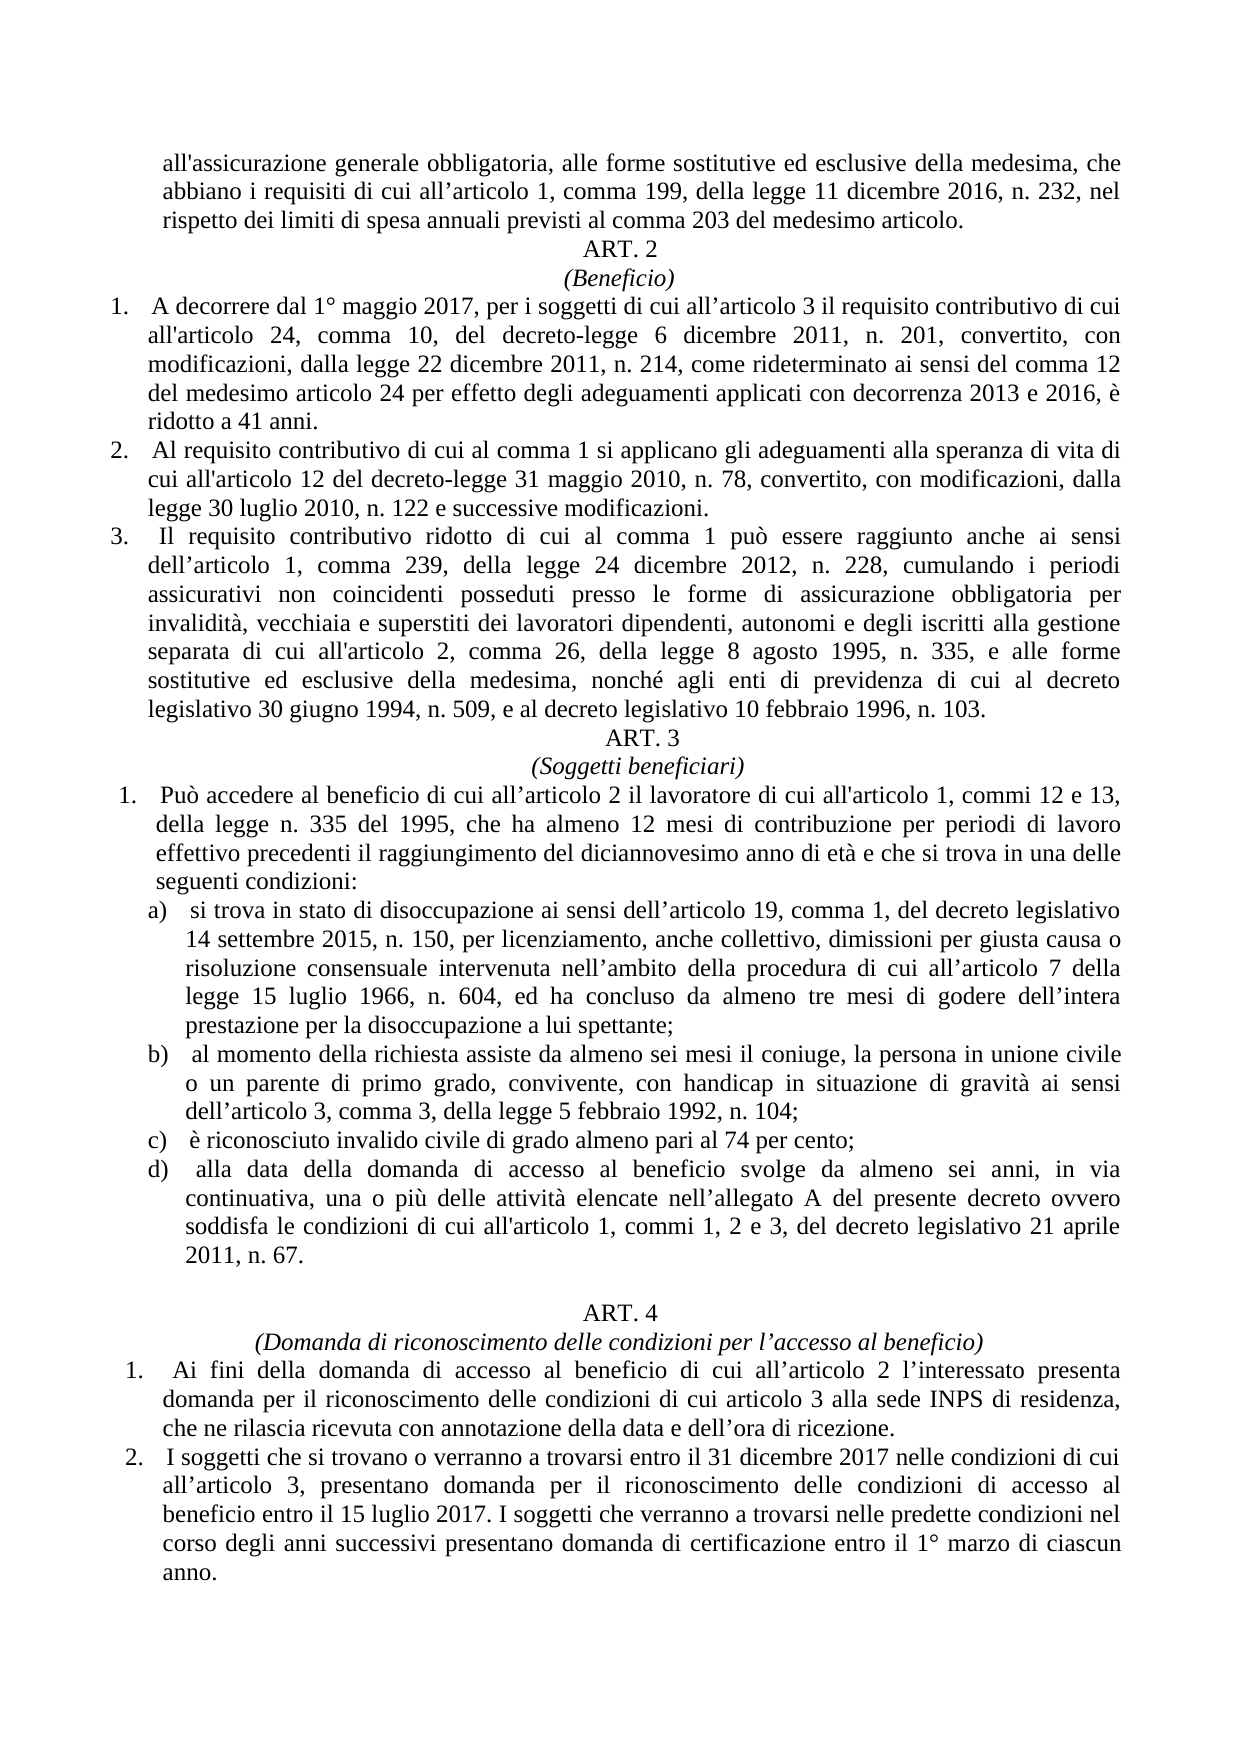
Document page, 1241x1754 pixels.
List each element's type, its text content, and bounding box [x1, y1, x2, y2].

text 2. I soggetti che si trovano o verranno a trovarsi entro il 31 dicembre 2017 nelle condizioni di cui all’articolo 3, presentano domanda per il riconoscimento delle condizioni di accesso al beneficio entro il 15 luglio 2017. I soggetti che verranno a trovarsi nelle predette condizioni nel corso degli anni successivi presentano domanda di certificazione entro il 1° marzo di ciascun anno. [125, 1442, 1122, 1586]
text ART. 3 [162, 723, 1122, 751]
text d) alla data della domanda di accesso al beneficio svolge da almeno sei anni, in via continuativa, una o più delle attività elencate nell’allegato A del presente decreto ovvero soddisfa le condizioni di cui all'articolo 1, commi 1, 2 e 3, del decreto legislativo 21 aprile 2011, n. 67. [148, 1154, 1122, 1269]
text 1. Può accedere al beneficio di cui all’articolo 2 il lavoratore di cui all'articolo 1, commi 12 e 13, della legge n. 335 del 1995, che ha almeno 12 mesi di contribuzione per periodi di lavoro effettivo precedenti il raggiungimento del diciannovesimo anno di età e che si trova in una delle seguenti condizioni: [118, 780, 1122, 895]
text 1. A decorrere dal 1° maggio 2017, per i soggetti di cui all’articolo 3 il requisito contributivo di cui all'articolo 24, comma 10, del decreto-legge 6 dicembre 2011, n. 201, convertito, con modificazioni, dalla legge 22 dicembre 2011, n. 214, come rideterminato ai sensi del comma 12 del medesimo articolo 24 per effetto degli adeguamenti applicati con decorrenza 2013 e 2016, è ridotto a 41 anni. [110, 291, 1122, 435]
text a) si trova in stato di disoccupazione ai sensi dell’articolo 19, comma 1, del decreto legislativo 14 settembre 2015, n. 150, per licenziamento, anche collettivo, dimissioni per giusta causa o risoluzione consensuale intervenuta nell’ambito della procedura di cui all’articolo 7 della legge 15 luglio 1966, n. 604, ed ha concluso da almeno tre mesi di godere dell’intera prestazione per la disoccupazione a lui spettante; [148, 895, 1122, 1039]
text (Beneficio) [118, 263, 1122, 291]
text 2. Al requisito contributivo di cui al comma 1 si applicano gli adeguamenti alla speranza di vita di cui all'articolo 12 del decreto-legge 31 maggio 2010, n. 78, convertito, con modificazioni, dalla legge 30 luglio 2010, n. 122 e successive modificazioni. [110, 435, 1122, 521]
text ART. 2 [118, 234, 1122, 263]
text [125, 148, 1122, 234]
text 3. Il requisito contributivo ridotto di cui al comma 1 può essere raggiunto anche ai sensi dell’articolo 1, comma 239, della legge 24 dicembre 2012, n. 228, cumulando i periodi assicurativi non coincidenti posseduti presso le forme di assicurazione obbligatoria per invalidità, vecchiaia e superstiti dei lavoratori dipendenti, autonomi e degli iscritti alla gestione separata di cui all'articolo 2, comma 26, della legge 8 agosto 1995, n. 335, e alle forme sostitutive ed esclusive della medesima, nonché agli enti di previdenza di cui al decreto legislativo 30 giugno 1994, n. 509, e al decreto legislativo 10 febbraio 1996, n. 103. [110, 521, 1122, 723]
text ART. 4 [118, 1298, 1122, 1327]
text 1. Ai fini della domanda di accesso al beneficio di cui all’articolo 2 l’interessato presenta domanda per il riconoscimento delle condizioni di cui articolo 3 alla sede INPS di residenza, che ne rilascia ricevuta con annotazione della data e dell’ora di ricezione. [125, 1356, 1122, 1442]
text (Domanda di riconoscimento delle condizioni per l’accesso al beneficio) [118, 1327, 1122, 1356]
text (Soggetti beneficiari) [156, 751, 1122, 780]
text c) è riconosciuto invalido civile di grado almeno pari al 74 per cento; [148, 1125, 1122, 1154]
text b) al momento della richiesta assiste da almeno sei mesi il coniuge, la persona in unione civile o un parente di primo grado, convivente, con handicap in situazione di gravità ai sensi dell’articolo 3, comma 3, della legge 5 febbraio 1992, n. 104; [148, 1039, 1122, 1125]
